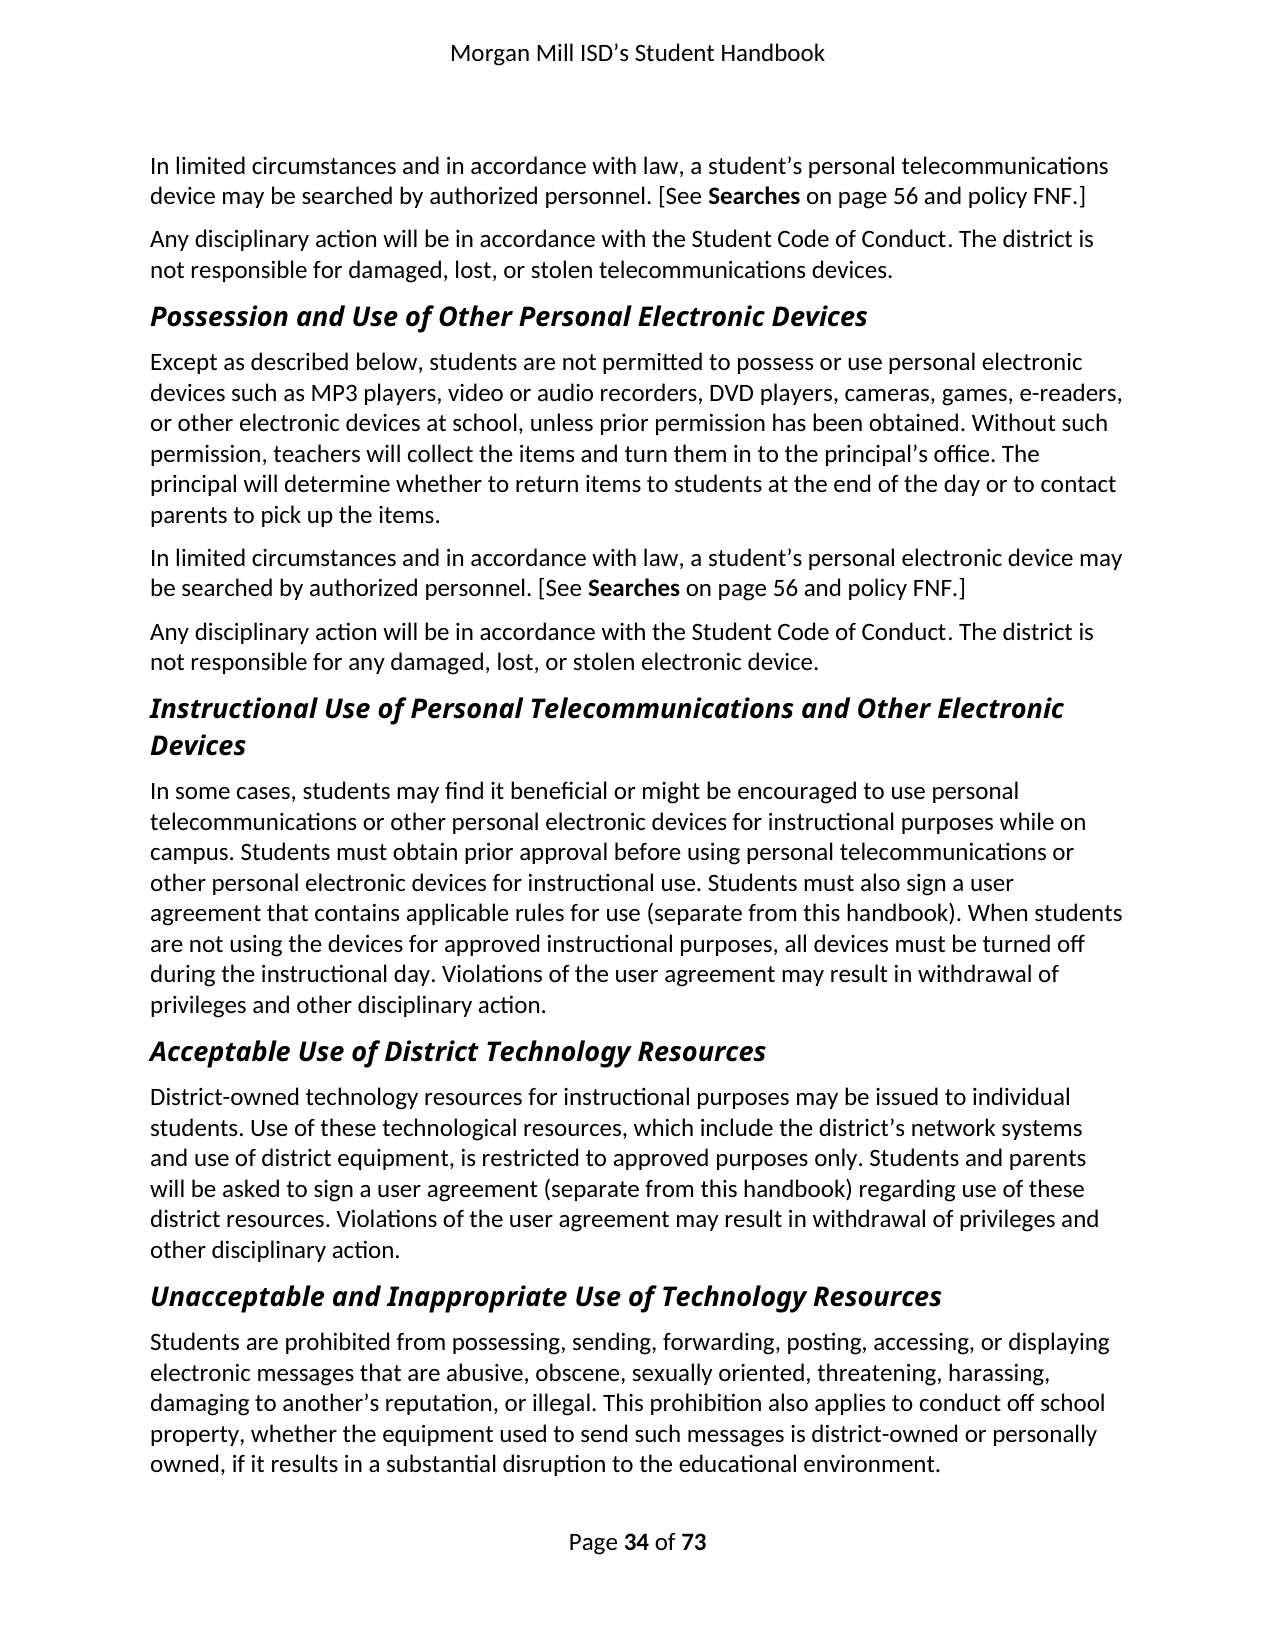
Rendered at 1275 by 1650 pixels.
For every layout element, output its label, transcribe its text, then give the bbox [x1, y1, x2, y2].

text In limited circumstances and in accordance with law, a student’s personal electronic device may be searched by authorized personnel. [See Searches on page 57 and policy FNF.] [150, 542, 1125, 603]
text District-owned technology resources for instructional purposes may be issued to individual students. Use of these technological resources, which include the district’s network systems and use of district equipment, is restricted to approved purposes only. Students and parents will be asked to sign a user agreement (separate from this handbook) regarding use of these district resources. Violations of the user agreement may result in withdrawal of privileges and other disciplinary action. [150, 1081, 1125, 1264]
text Any disciplinary action will be in accordance with the Student Code of Conduct. The district is not responsible for damaged, lost, or stolen telecommunications devices. [150, 223, 1125, 284]
subtitle Instructional Use of Personal Telecommunications and Other Electronic Devices [150, 689, 1125, 763]
text In limited circumstances and in accordance with law, a student’s personal telecommunications device may be searched by authorized personnel. [See Searches on page 57 and policy FNF.] [150, 150, 1125, 211]
text Except as described below, students are not permitted to possess or use personal electronic devices such as MP3 players, video or audio recorders, DVD players, cameras, games, e-readers, or other electronic devices at school, unless prior permission has been obtained. Without such permission, teachers will collect the items and turn them in to the principal’s office. The principal will determine whether to return items to students at the end of the day or to contact parents to pick up the items. [150, 346, 1125, 529]
subtitle Acceptable Use of District Technology Resources [150, 1032, 1125, 1069]
text Any disciplinary action will be in accordance with the Student Code of Conduct. The district is not responsible for any damaged, lost, or stolen electronic device. [150, 616, 1125, 677]
subtitle Possession and Use of Other Personal Electronic Devices [150, 297, 1125, 334]
subtitle Unacceptable and Inappropriate Use of Technology Resources [150, 1277, 1125, 1314]
text Students are prohibited from possessing, sending, forwarding, posting, accessing, or displaying electronic messages that are abusive, obscene, sexually oriented, threatening, harassing, damaging to another’s reputation, or illegal. This prohibition also applies to conduct off school property, whether the equipment used to send such messages is district-owned or personally owned, if it results in a substantial disruption to the educational environment. [150, 1326, 1125, 1479]
text In some cases, students may find it beneficial or might be encouraged to use personal telecommunications or other personal electronic devices for instructional purposes while on campus. Students must obtain prior approval before using personal telecommunications or other personal electronic devices for instructional use. Students must also sign a user agreement that contains applicable rules for use (separate from this handbook). When students are not using the devices for approved instructional purposes, all devices must be turned off during the instructional day. Violations of the user agreement may result in withdrawal of privileges and other disciplinary action. [150, 775, 1125, 1019]
